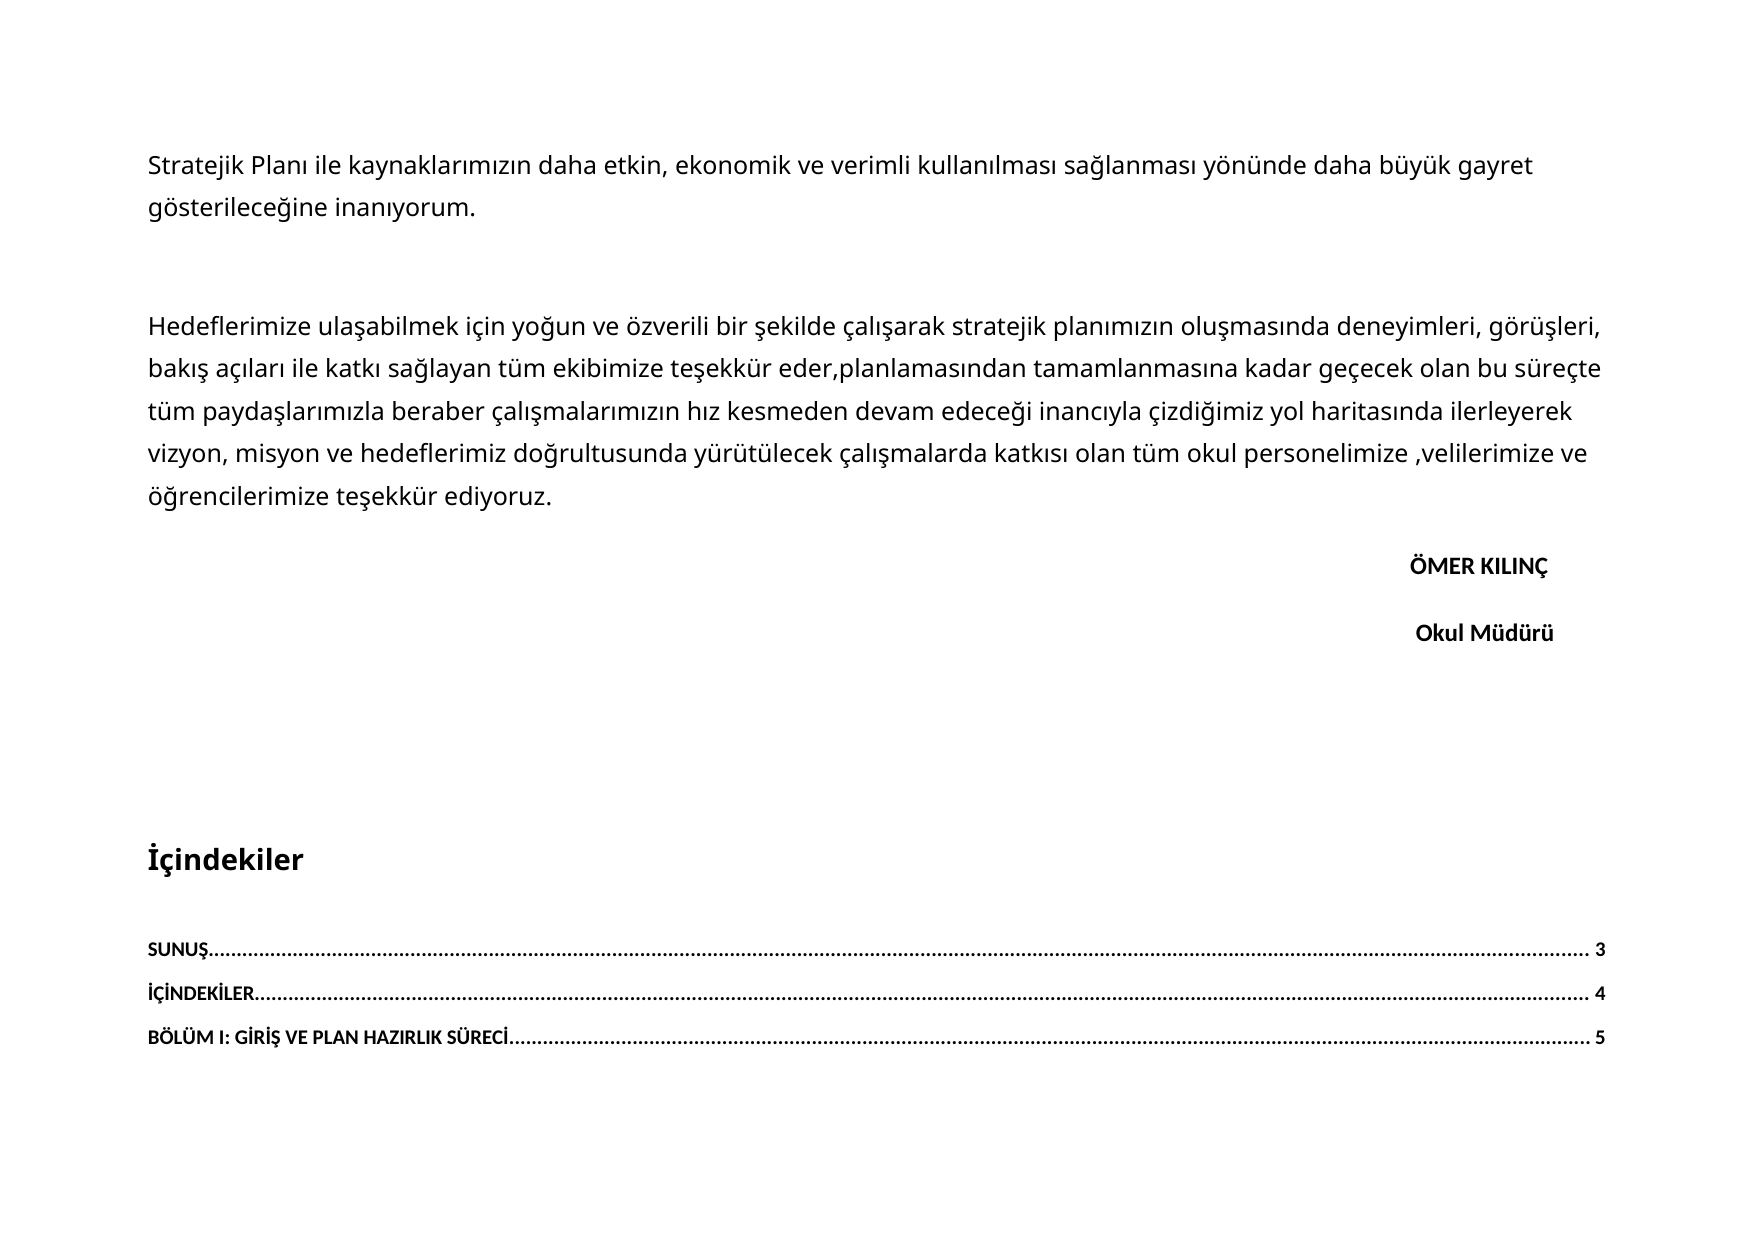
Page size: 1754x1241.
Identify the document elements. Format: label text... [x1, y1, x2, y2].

text Hedeflerimize ulaşabilmek için yoğun ve özverili bir şekilde çalışarak stratejik planımızın oluşmasında deneyimleri, görüşleri, bakış açıları ile katkı sağlayan tüm ekibimize teşekkür eder,planlamasından tamamlanmasına kadar geçecek olan bu süreçte tüm paydaşlarımızla beraber çalışmalarımızın hız kesmeden devam edeceği inancıyla çizdiğimiz yol haritasında ilerleyerek vizyon, misyon ve hedeflerimiz doğrultusunda yürütülecek çalışmalarda katkısı olan tüm okul personelimize ,velilerimize ve öğrencilerimize teşekkür ediyoruz. [148, 308, 1606, 512]
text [148, 148, 1606, 224]
subtitle İçindekiler [148, 839, 1606, 878]
text Sunuş 3 [148, 936, 1606, 961]
text BÖLÜM I: GİRİŞ ve PLAN HAZIRLIK SÜRECİ 5 [148, 1024, 1606, 1050]
text Okul Müdürü [148, 617, 1606, 648]
text İçindekiler 4 [148, 980, 1606, 1005]
text ÖMER KILINÇ [148, 550, 1606, 581]
